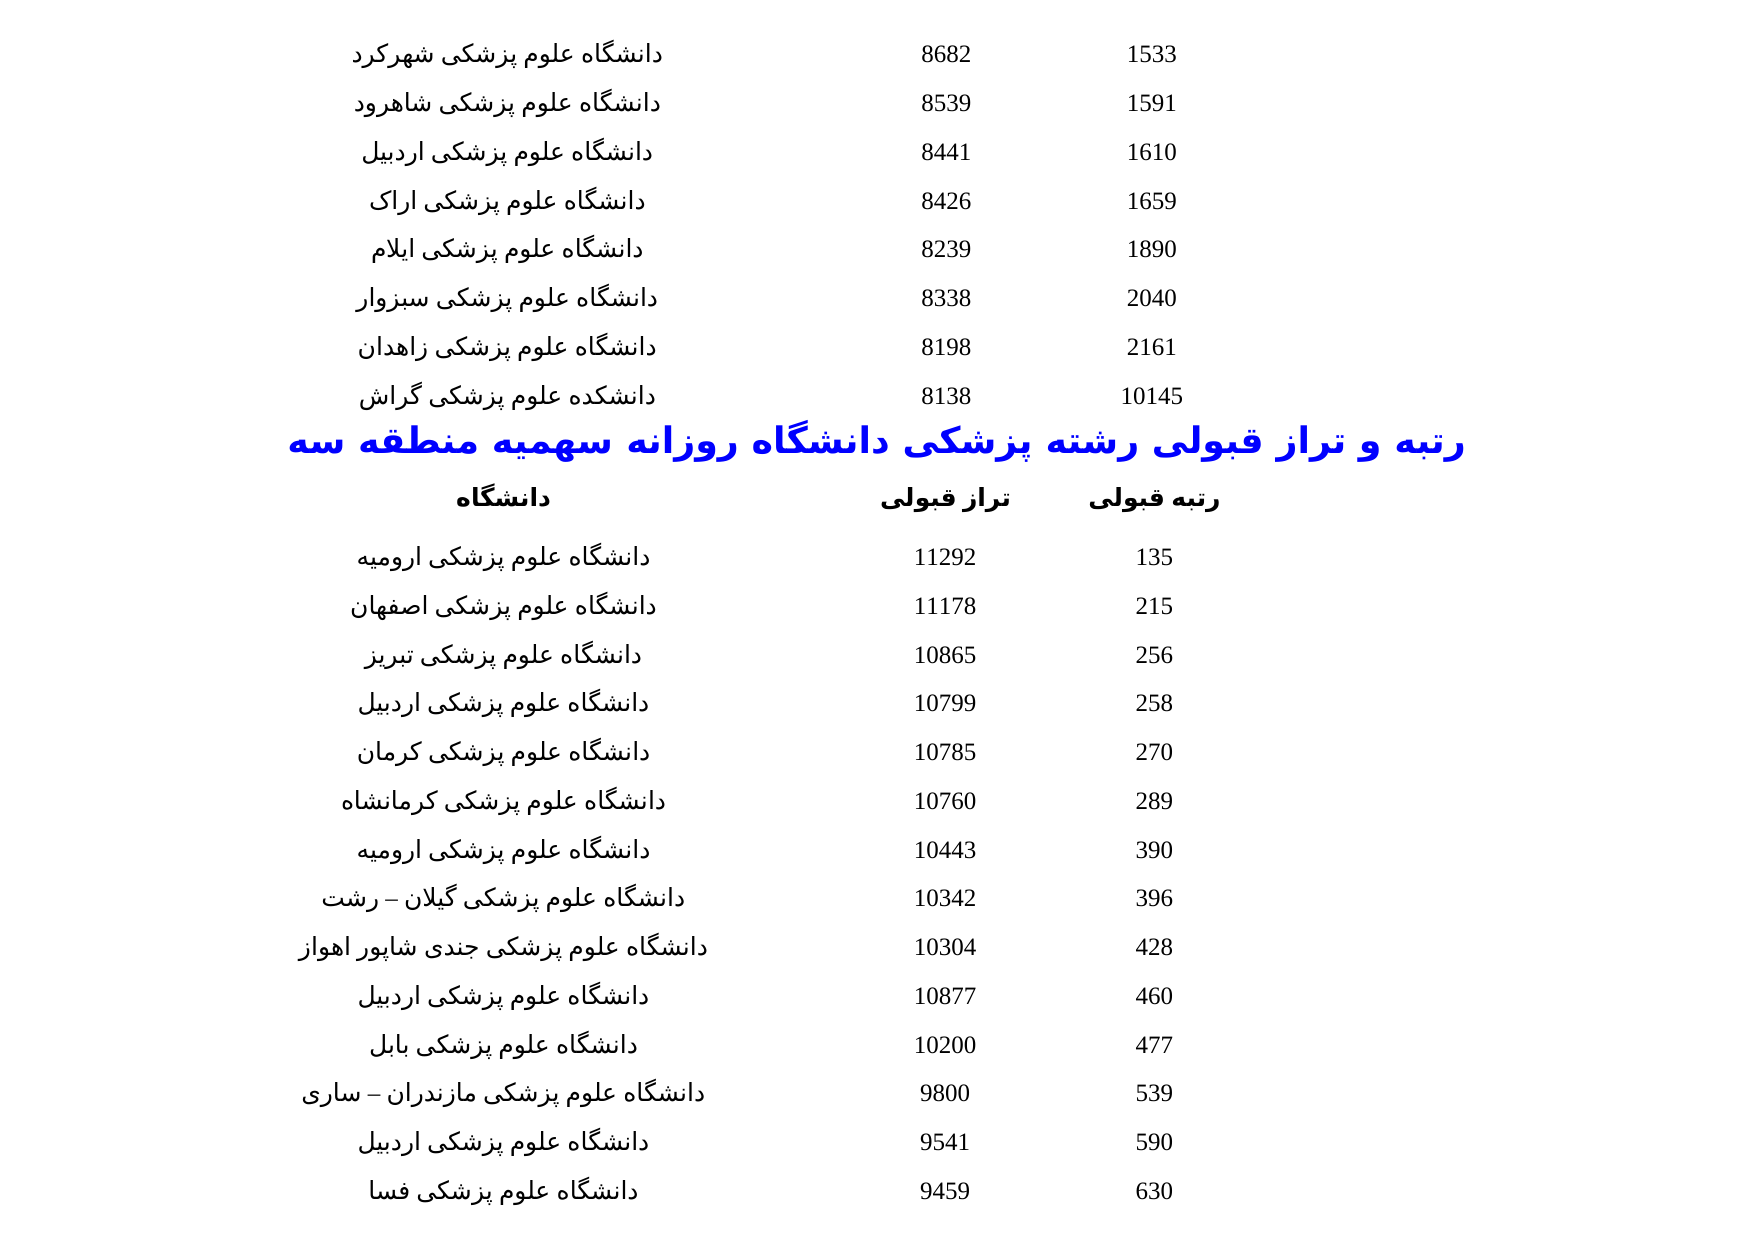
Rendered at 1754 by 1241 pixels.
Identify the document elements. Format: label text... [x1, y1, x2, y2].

text رتبه و تراز قبولی رشته پزشکی دانشگاه روزانه سهمیه منطقه سه [150, 419, 1604, 462]
table_cell 10877 [857, 971, 1034, 1020]
table_cell دانشگاه علوم پزشکی ارومیه [150, 532, 857, 581]
table_cell دانشگاه علوم پزشکی ارومیه [150, 825, 857, 873]
table_cell دانشگاه علوم پزشکی مازندران – ساری [150, 1069, 857, 1117]
table_cell 1890 [1029, 225, 1275, 273]
table_cell دانشگاه علوم پزشکی شهرکرد [150, 30, 864, 78]
table_cell 289 [1034, 776, 1275, 825]
table_cell دانشگاه علوم پزشکی اردبیل [150, 127, 864, 176]
table_header رتبه قبولی [1034, 462, 1275, 532]
table_cell 215 [1034, 581, 1275, 630]
table_cell دانشکده علوم پزشکی گراش [150, 371, 864, 419]
table_cell دانشگاه علوم پزشکی اردبیل [150, 971, 857, 1020]
table_cell 1533 [1029, 30, 1275, 78]
table_cell 8682 [864, 30, 1029, 78]
table_cell 270 [1034, 727, 1275, 776]
table_cell 9541 [857, 1117, 1034, 1166]
table_cell 2161 [1029, 322, 1275, 371]
table_cell 539 [1034, 1069, 1275, 1117]
table_cell 630 [1034, 1166, 1275, 1215]
table_cell 258 [1034, 679, 1275, 727]
table_cell دانشگاه علوم پزشکی کرمانشاه [150, 776, 857, 825]
table_cell دانشگاه علوم پزشکی فسا [150, 1166, 857, 1215]
table_cell 1610 [1029, 127, 1275, 176]
table_cell دانشگاه علوم پزشکی اردبیل [150, 679, 857, 727]
table_cell 8239 [864, 225, 1029, 273]
table_cell دانشگاه علوم پزشکی اراک [150, 176, 864, 224]
table_cell 8138 [864, 371, 1029, 419]
table_cell 10342 [857, 874, 1034, 922]
table_cell 10799 [857, 679, 1034, 727]
table_cell 11178 [857, 581, 1034, 630]
table_header دانشگاه [150, 462, 857, 532]
table_cell 8539 [864, 78, 1029, 127]
table_cell 2040 [1029, 273, 1275, 322]
table_cell 8198 [864, 322, 1029, 371]
table_header تراز قبولی [857, 462, 1034, 532]
table_cell 10145 [1029, 371, 1275, 419]
table_cell دانشگاه علوم پزشکی زاهدان [150, 322, 864, 371]
table_cell 9800 [857, 1069, 1034, 1117]
table_cell 256 [1034, 630, 1275, 678]
table_cell دانشگاه علوم پزشکی اردبیل [150, 1117, 857, 1166]
table_cell 590 [1034, 1117, 1275, 1166]
table_cell دانشگاه علوم پزشکی بابل [150, 1020, 857, 1068]
table_cell 10865 [857, 630, 1034, 678]
table_cell 1591 [1029, 78, 1275, 127]
table_cell دانشگاه علوم پزشکی گیلان – رشت [150, 874, 857, 922]
table_cell 10760 [857, 776, 1034, 825]
table_cell 8426 [864, 176, 1029, 224]
table_cell 11292 [857, 532, 1034, 581]
table_cell دانشگاه علوم پزشکی شاهرود [150, 78, 864, 127]
table_cell دانشگاه علوم پزشکی ایلام [150, 225, 864, 273]
table_cell دانشگاه علوم پزشکی سبزوار [150, 273, 864, 322]
table_cell 1659 [1029, 176, 1275, 224]
table_cell 10443 [857, 825, 1034, 873]
table_cell دانشگاه علوم پزشکی اصفهان [150, 581, 857, 630]
table_cell 460 [1034, 971, 1275, 1020]
table_cell 135 [1034, 532, 1275, 581]
table_cell 477 [1034, 1020, 1275, 1068]
table_cell 8441 [864, 127, 1029, 176]
table_cell 10200 [857, 1020, 1034, 1068]
table_cell 390 [1034, 825, 1275, 873]
table_cell 10785 [857, 727, 1034, 776]
table_cell 428 [1034, 922, 1275, 971]
table_cell 396 [1034, 874, 1275, 922]
table_cell 9459 [857, 1166, 1034, 1215]
table_cell 8338 [864, 273, 1029, 322]
table_cell 10304 [857, 922, 1034, 971]
table_cell دانشگاه علوم پزشکی تبریز [150, 630, 857, 678]
table_cell دانشگاه علوم پزشکی جندی شاپور اهواز [150, 922, 857, 971]
table_cell دانشگاه علوم پزشکی کرمان [150, 727, 857, 776]
